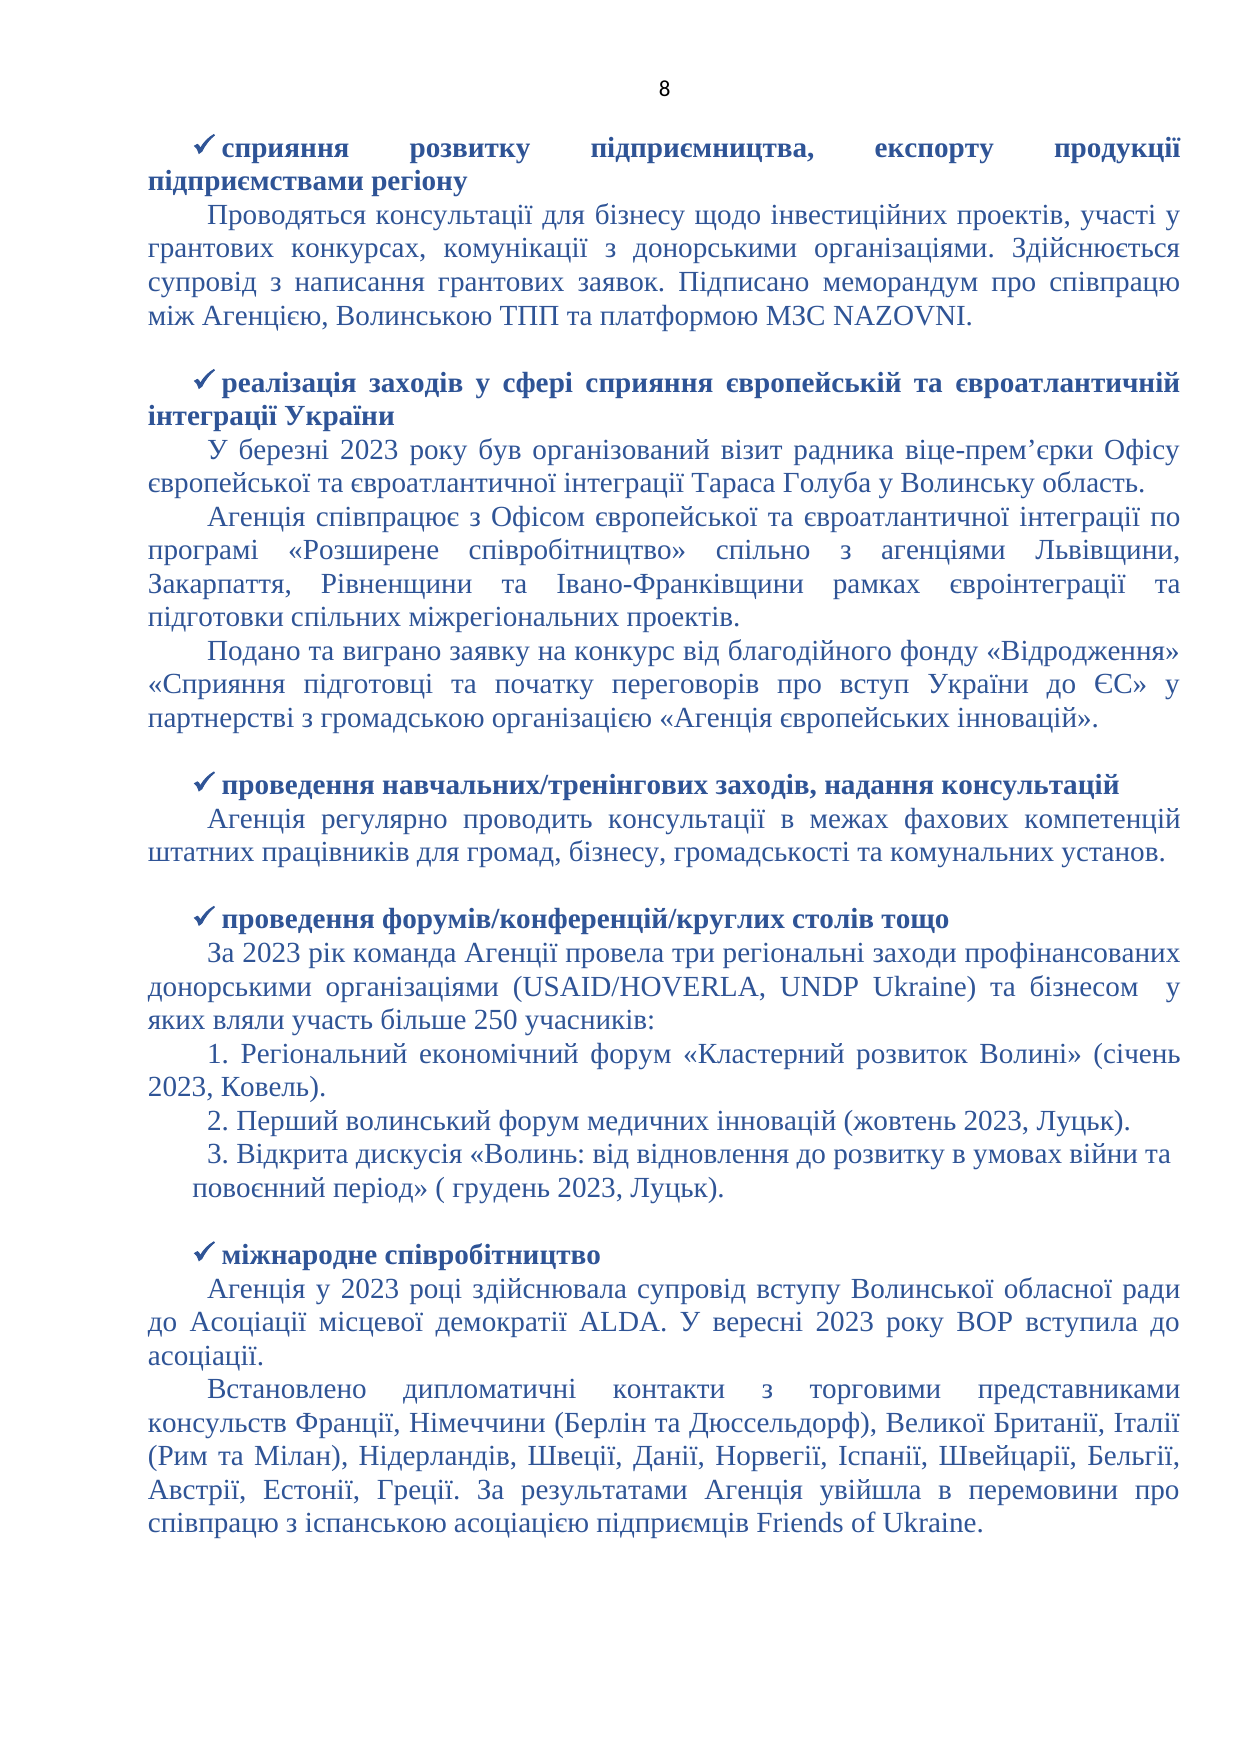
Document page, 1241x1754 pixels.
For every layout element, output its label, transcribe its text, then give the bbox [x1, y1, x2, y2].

text 1. Регіональний економічний форум «Кластерний розвиток Волині» (січень 2023, Ковель). [148, 1036, 1181, 1103]
list міжнародне співробітництво [148, 1237, 1181, 1271]
text Проводяться консультації для бізнесу щодо інвестиційних проектів, участі у грантових конкурсах, комунікації з донорськими організаціями. Здійснюється супровід з написання грантових заявок. Підписано меморандум про співпрацю між Агенцією, Волинською ТПП та платформою МЗС NAZOVNI. [148, 197, 1181, 331]
list проведення форумів/конференцій/круглих столів тощо [148, 902, 1181, 935]
text Агенція співпрацює з Офісом європейської та євроатлантичної інтеграції по програмі «Розширене співробітництво» спільно з агенціями Львівщини, Закарпаття, Рівненщини та Івано-Франківщини рамках євроінтеграції та підготовки спільних міжрегіональних проектів. [148, 499, 1181, 633]
list проведення навчальних/тренінгових заходів, надання консультацій [148, 767, 1181, 801]
text 2. Перший волинський форум медичних інновацій (жовтень 2023, Луцьк). [148, 1103, 1181, 1136]
list сприяння розвитку підприємництва, експорту продукції підприємствами регіону [148, 130, 1181, 197]
text повоєнний період» ( грудень 2023, Луцьк). [148, 1170, 1181, 1203]
text 3. Відкрита дискусія «Волинь: від відновлення до розвитку в умовах війни та [148, 1136, 1181, 1170]
text Встановлено дипломатичні контакти з торговими представниками консульств Франції, Німеччини (Берлін та Дюссельдорф), Великої Британії, Італії (Рим та Мілан), Нідерландів, Швеції, Данії, Норвегії, Іспанії, Швейцарії, Бельгії, Австрії, Естонії, Греції. За результатами Агенція увійшла в перемовини про співпрацю з іспанською асоціацією підприємців Friends of Ukraine. [148, 1371, 1181, 1539]
text Агенція регулярно проводить консультації в межах фахових компетенцій штатних працівників для громад, бізнесу, громадськості та комунальних установ. [148, 801, 1181, 868]
text За 2023 рік команда Агенції провела три регіональні заходи профінансованих донорськими організаціями (USAID/HOVERLA, UNDP Ukraine) та бізнесом у яких вляли участь більше 250 учасників: [148, 935, 1181, 1036]
list реалізація заходів у сфері сприяння європейській та євроатлантичній інтеграції України [148, 365, 1181, 432]
text Подано та виграно заявку на конкурс від благодійного фонду «Відродження» «Сприяння підготовці та початку переговорів про вступ України до ЄС» у партнерстві з громадською організацією «Агенція європейських інновацій». [148, 633, 1181, 734]
text У березні 2023 року був організований візит радника віце-прем’єрки Офісу європейської та євроатлантичної інтеграції Тараса Голуба у Волинську область. [148, 432, 1181, 499]
text Агенція у 2023 році здійснювала супровід вступу Волинської обласної ради до Асоціації місцевої демократії ALDA. У вересні 2023 року ВОР вступила до асоціації. [148, 1271, 1181, 1371]
